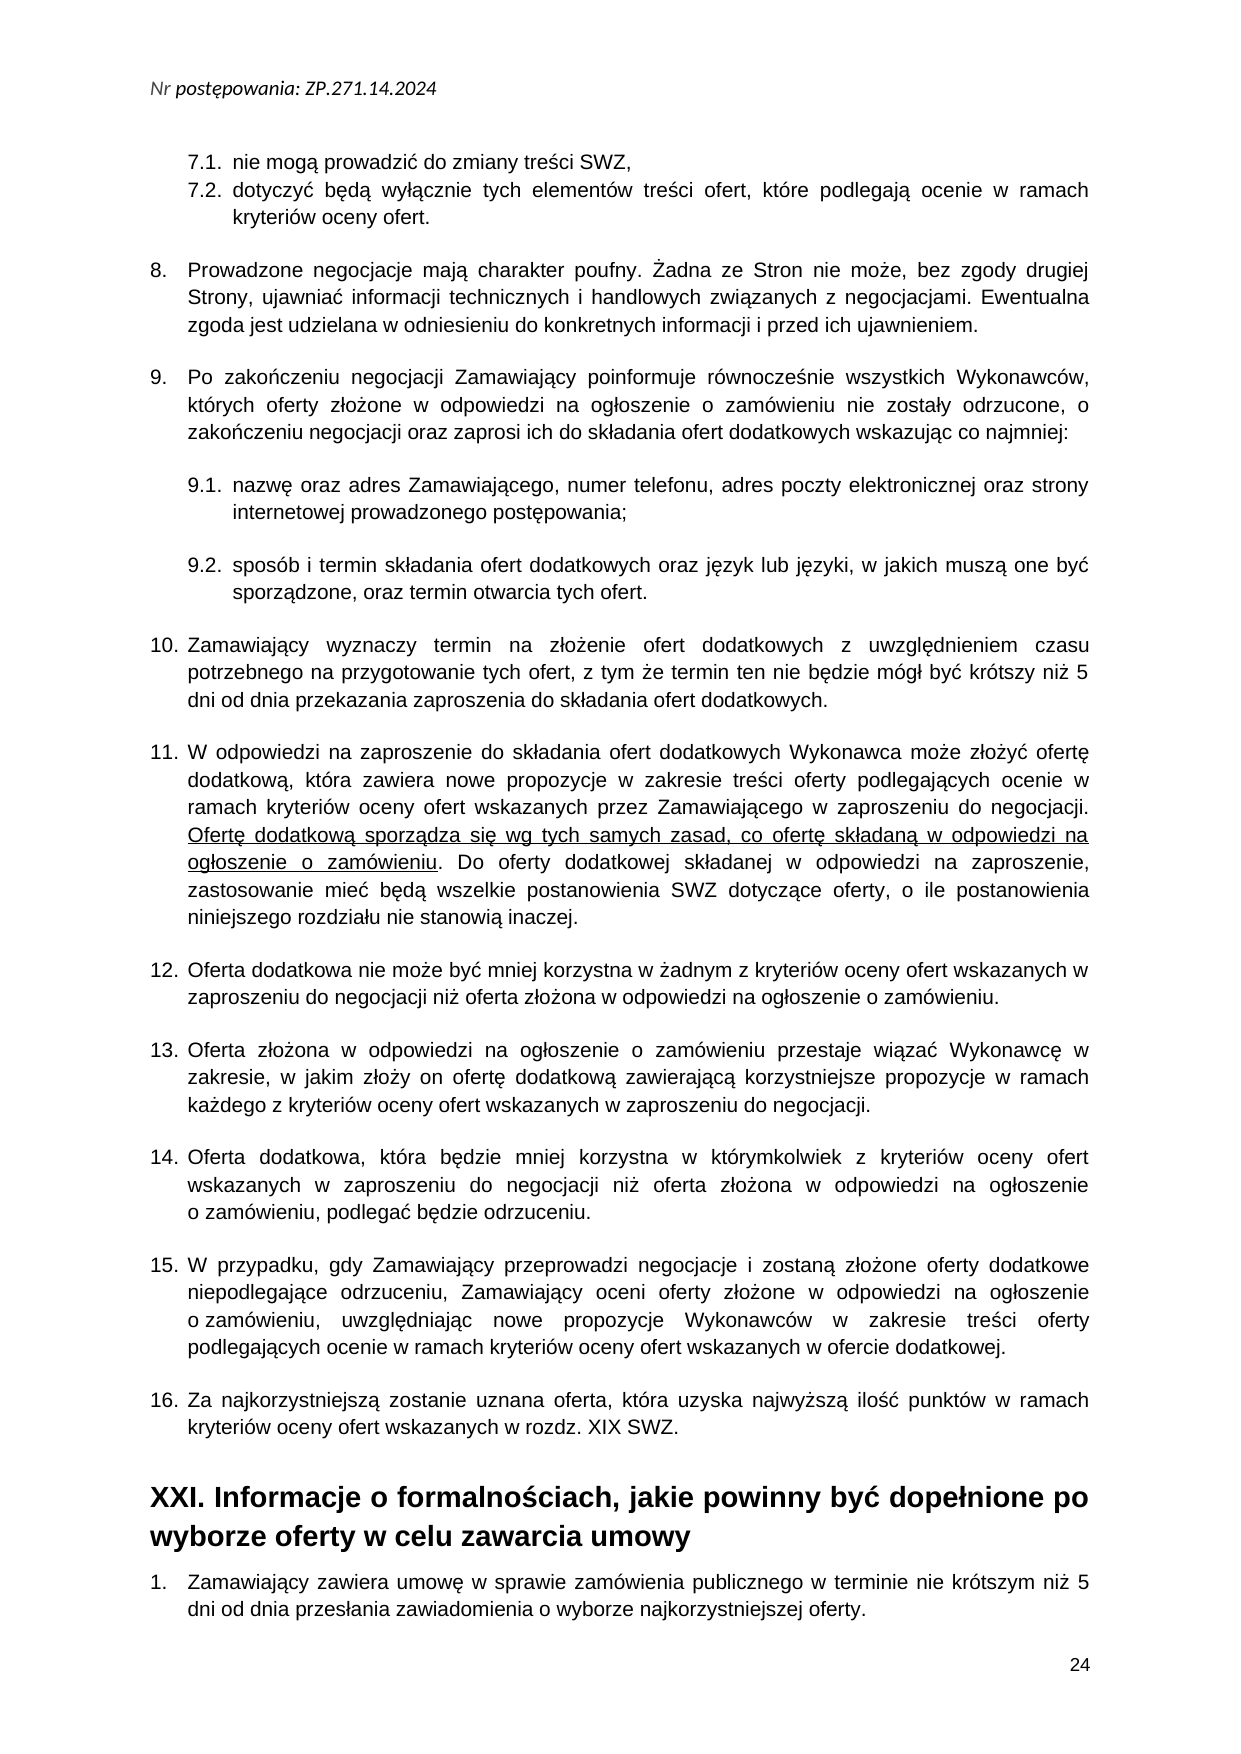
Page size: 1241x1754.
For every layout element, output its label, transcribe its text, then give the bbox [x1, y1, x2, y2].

list W przypadku, gdy Zamawiający przeprowadzi negocjacje i zostaną złożone oferty dodatkowe niepodlegające odrzuceniu, Zamawiający oceni oferty złożone w odpowiedzi na ogłoszenie o zamówieniu, uwzględniając nowe propozycje Wykonawców w zakresie treści oferty podlegających ocenie w ramach kryteriów oceny ofert wskazanych w ofercie dodatkowej. [150, 1252, 1090, 1359]
list Oferta złożona w odpowiedzi na ogłoszenie o zamówieniu przestaje wiązać Wykonawcę w zakresie, w jakim złoży on ofertę dodatkową zawierającą korzystniejsze propozycje w ramach każdego z kryteriów oceny ofert wskazanych w zaproszeniu do negocjacji. [150, 1037, 1090, 1116]
list Prowadzone negocjacje mają charakter poufny. Żadna ze Stron nie może, bez zgody drugiej Strony, ujawniać informacji technicznych i handlowych związanych z negocjacjami. Ewentualna zgoda jest udzielana w odniesieniu do konkretnych informacji i przed ich ujawnieniem. [150, 257, 1090, 336]
list Zamawiający wyznaczy termin na złożenie ofert dodatkowych z uwzględnieniem czasu potrzebnego na przygotowanie tych ofert, z tym że termin ten nie będzie mógł być krótszy niż 5 dni od dnia przekazania zaproszenia do składania ofert dodatkowych. [150, 632, 1090, 711]
list Oferta dodatkowa, która będzie mniej korzystna w którymkolwiek z kryteriów oceny ofert wskazanych w zaproszeniu do negocjacji niż oferta złożona w odpowiedzi na ogłoszenie o zamówieniu, podlegać będzie odrzuceniu. [150, 1145, 1090, 1224]
list Po zakończeniu negocjacji Zamawiający poinformuje równocześnie wszystkich Wykonawców, których oferty złożone w odpowiedzi na ogłoszenie o zamówieniu nie zostały odrzucone, o zakończeniu negocjacji oraz zaprosi ich do składania ofert dodatkowych wskazując co najmniej: [150, 365, 1090, 444]
list nie mogą prowadzić do zmiany treści SWZ, [187, 150, 1090, 174]
list nazwę oraz adres Zamawiającego, numer telefonu, adres poczty elektronicznej oraz strony internetowej prowadzonego postępowania; [187, 472, 1090, 524]
list W odpowiedzi na zaproszenie do składania ofert dodatkowych Wykonawca może złożyć ofertę dodatkową, która zawiera nowe propozycje w zakresie treści oferty podlegających ocenie w ramach kryteriów oceny ofert wskazanych przez Zamawiającego w zaproszeniu do negocjacji. Ofertę dodatkową sporządza się wg tych samych zasad, co ofertę składaną w odpowiedzi na ogłoszenie o zamówieniu. Do oferty dodatkowej składanej w odpowiedzi na zaproszenie, zastosowanie mieć będą wszelkie postanowienia SWZ dotyczące oferty, o ile postanowienia niniejszego rozdziału nie stanowią inaczej. [150, 740, 1090, 929]
list Zamawiający zawiera umowę w sprawie zamówienia publicznego w terminie nie krótszym niż 5 dni od dnia przesłania zawiadomienia o wyborze najkorzystniejszej oferty. [150, 1569, 1090, 1621]
subtitle XXI. Informacje o formalnościach, jakie powinny być dopełnione po wyborze oferty w celu zawarcia umowy [150, 1480, 1090, 1552]
list Oferta dodatkowa nie może być mniej korzystna w żadnym z kryteriów oceny ofert wskazanych w zaproszeniu do negocjacji niż oferta złożona w odpowiedzi na ogłoszenie o zamówieniu. [150, 957, 1090, 1009]
list sposób i termin składania ofert dodatkowych oraz język lub języki, w jakich muszą one być sporządzone, oraz termin otwarcia tych ofert. [187, 552, 1090, 604]
list dotyczyć będą wyłącznie tych elementów treści ofert, które podlegają ocenie w ramach kryteriów oceny ofert. [187, 177, 1090, 229]
list Za najkorzystniejszą zostanie uznana oferta, która uzyska najwyższą ilość punktów w ramach kryteriów oceny ofert wskazanych w rozdz. XIX SWZ. [150, 1387, 1090, 1439]
